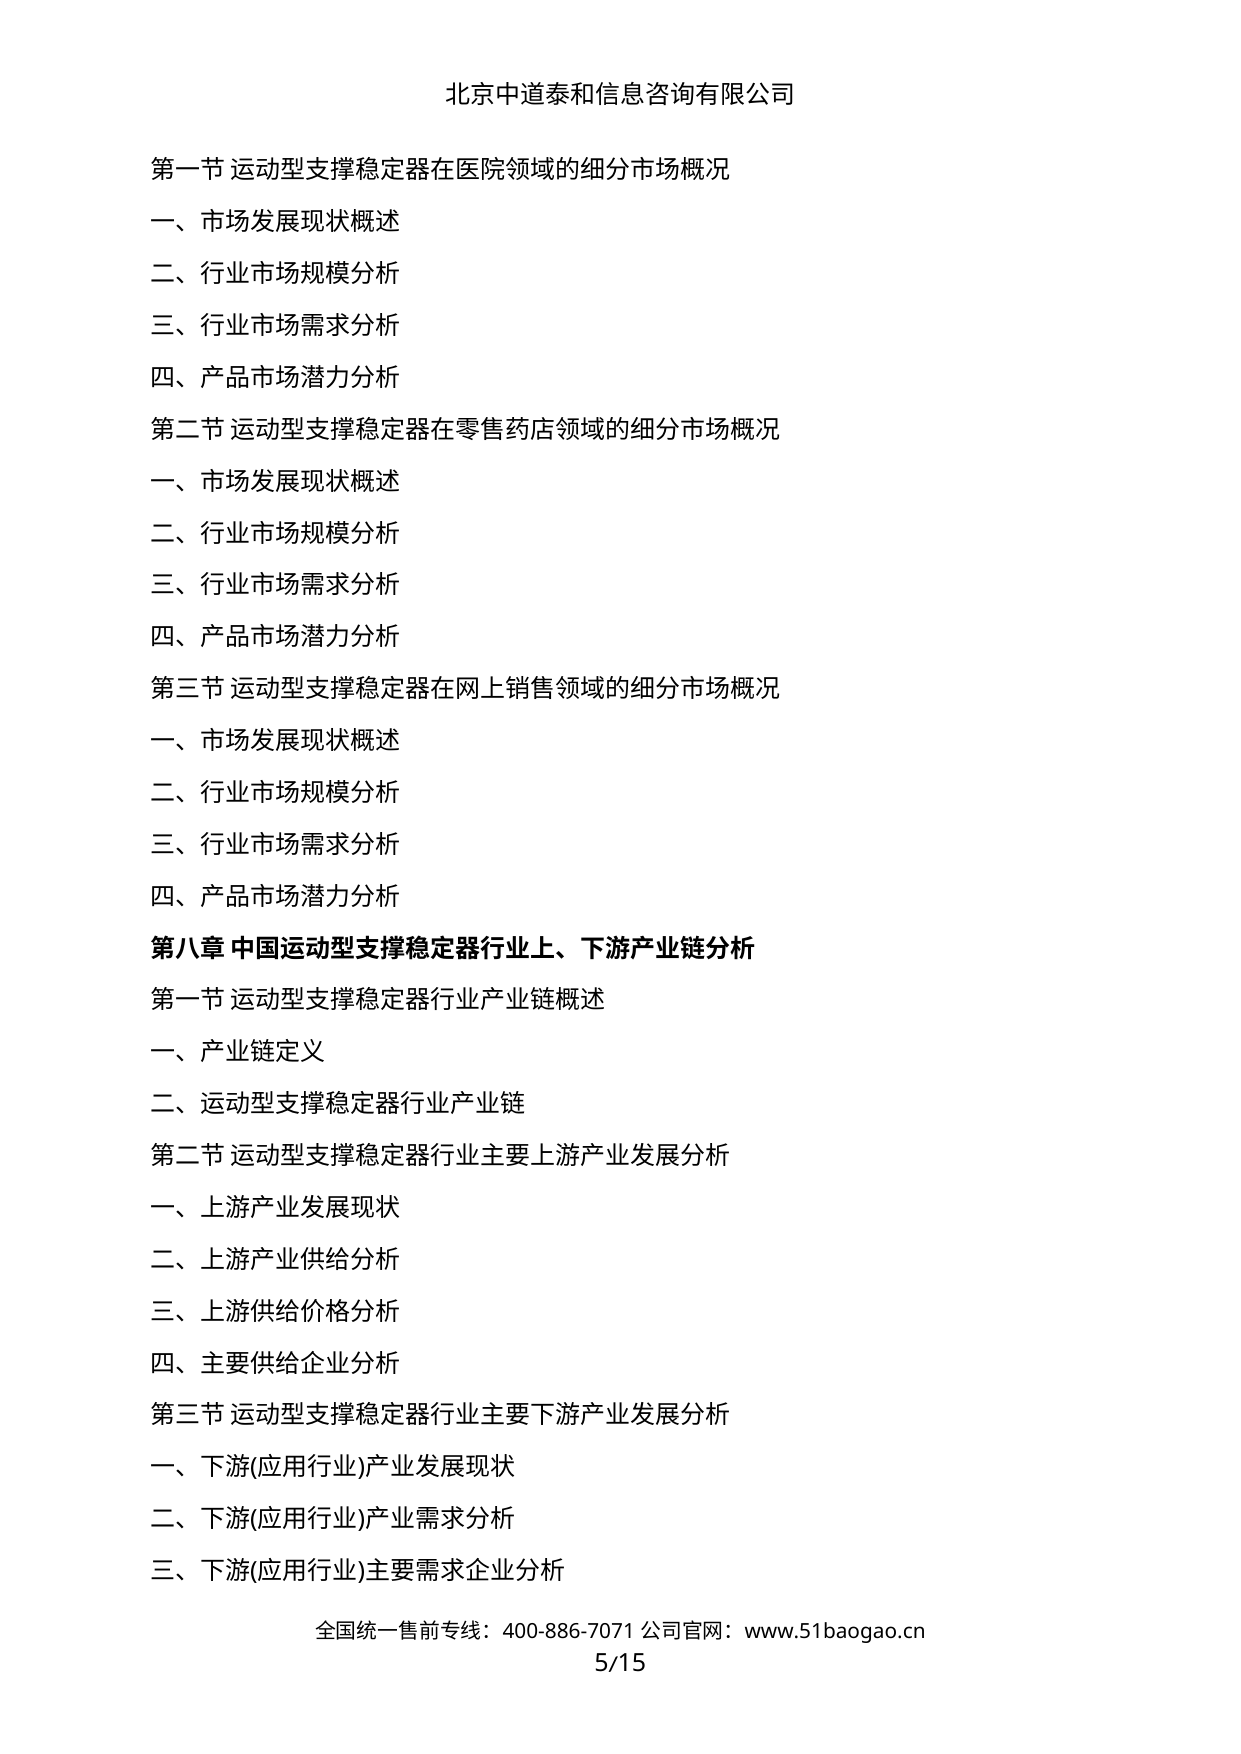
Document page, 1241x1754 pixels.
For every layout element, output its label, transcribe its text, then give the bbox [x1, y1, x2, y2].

text 一、市场发展现状概述 [150, 721, 1090, 757]
text 二、行业市场规模分析 [150, 254, 1090, 290]
text 第一节 运动型支撑稳定器行业产业链概述 [150, 980, 1090, 1016]
text 三、行业市场需求分析 [150, 824, 1090, 861]
text 第二节 运动型支撑稳定器在零售药店领域的细分市场概况 [150, 409, 1090, 446]
text 第三节 运动型支撑稳定器行业主要下游产业发展分析 [150, 1395, 1090, 1431]
text 二、行业市场规模分析 [150, 772, 1090, 809]
text 三、上游供给价格分析 [150, 1291, 1090, 1327]
text 第一节 运动型支撑稳定器在医院领域的细分市场概况 [150, 150, 1090, 186]
text 一、市场发展现状概述 [150, 202, 1090, 238]
text 第八章 中国运动型支撑稳定器行业上、下游产业链分析 [150, 928, 1090, 964]
text 四、主要供给企业分析 [150, 1343, 1090, 1379]
text 二、运动型支撑稳定器行业产业链 [150, 1084, 1090, 1120]
text 一、产业链定义 [150, 1032, 1090, 1068]
text 第二节 运动型支撑稳定器行业主要上游产业发展分析 [150, 1136, 1090, 1172]
text 三、行业市场需求分析 [150, 565, 1090, 601]
text 三、下游(应用行业)主要需求企业分析 [150, 1551, 1090, 1587]
text 四、产品市场潜力分析 [150, 357, 1090, 394]
text 四、产品市场潜力分析 [150, 617, 1090, 653]
text 一、上游产业发展现状 [150, 1187, 1090, 1224]
text 第三节 运动型支撑稳定器在网上销售领域的细分市场概况 [150, 669, 1090, 705]
text 一、市场发展现状概述 [150, 461, 1090, 497]
text 四、产品市场潜力分析 [150, 876, 1090, 912]
text 二、下游(应用行业)产业需求分析 [150, 1499, 1090, 1535]
text 三、行业市场需求分析 [150, 306, 1090, 342]
text 二、行业市场规模分析 [150, 513, 1090, 549]
text 二、上游产业供给分析 [150, 1239, 1090, 1276]
text 一、下游(应用行业)产业发展现状 [150, 1447, 1090, 1483]
